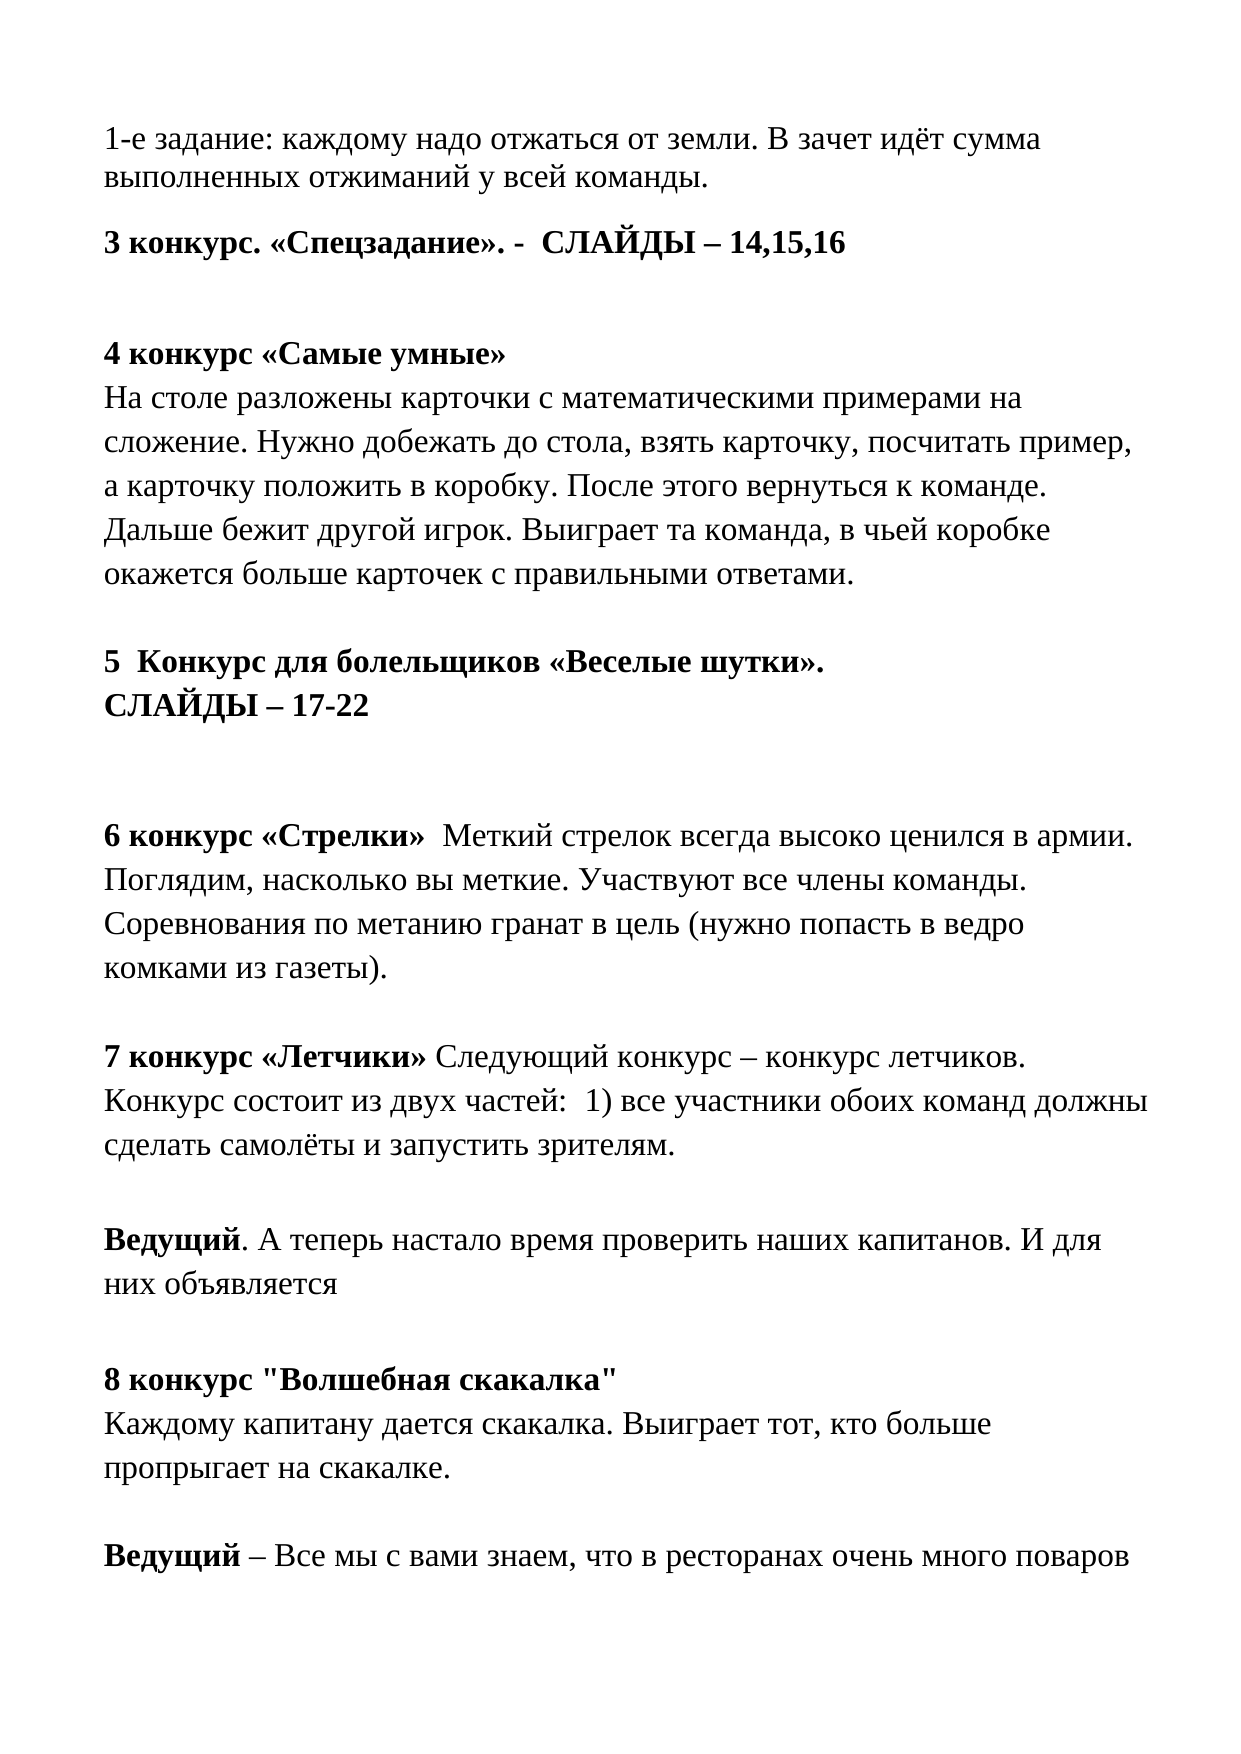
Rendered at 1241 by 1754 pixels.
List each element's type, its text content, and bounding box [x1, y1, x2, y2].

text 3 конкурс. «Спецзадание». - СЛАЙДЫ – 14,15,16 [103, 223, 1152, 289]
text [103, 1359, 1152, 1574]
text 6 конкурс «Стрелки» Меткий стрелок всегда высоко ценился в армии. Поглядим, насколько вы меткие. Участвуют все члены команды. Соревнования по метанию гранат в цель (нужно попасть в ведро комками из газеты). 7 конкурс «Летчики» Следующий конкурс – конкурс летчиков. Конкурс состоит из двух частей: 1) все участники обоих команд должны сделать самолёты и запустить зрителям. [103, 816, 1152, 1194]
text Ведущий. А теперь настало время проверить наших капитанов. И для них объявляется [103, 1219, 1152, 1334]
text 4 конкурс «Самые умные» На столе разложены карточки с математическими примерами на сложение. Нужно добежать до стола, взять карточку, посчитать пример, а карточку положить в коробку. После этого вернуться к команде. Дальше бежит другой игрок. Выиграет та команда, в чьей коробке окажется больше карточек с правильными ответами. 5 Конкурс для болельщиков «Веселые шутки». СЛАЙДЫ – 17-22 [103, 289, 1152, 724]
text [103, 118, 1152, 223]
